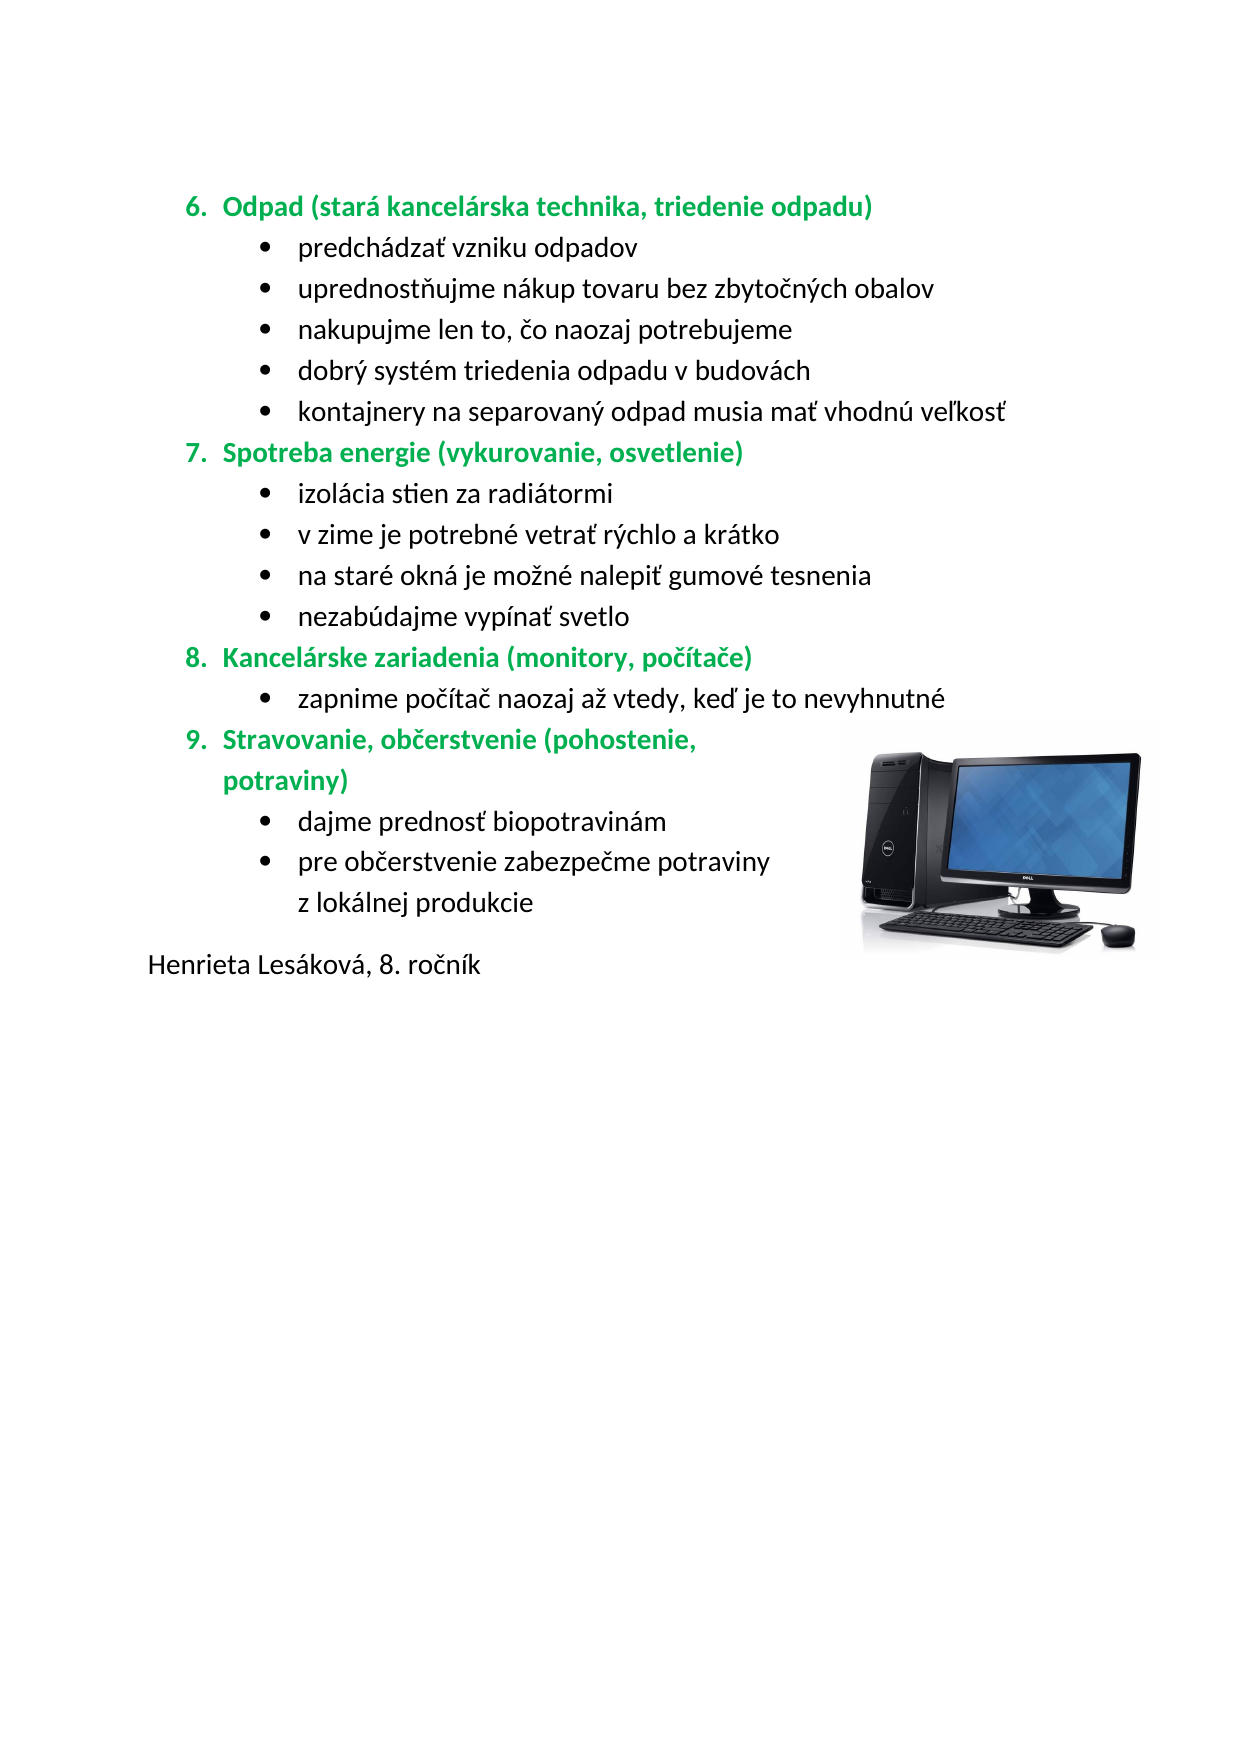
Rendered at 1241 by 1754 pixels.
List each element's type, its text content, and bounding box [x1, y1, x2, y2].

list na staré okná je možné nalepiť gumové tesnenia [260, 557, 1093, 593]
list dajme prednosť biopotravinám [260, 803, 834, 838]
list dobrý systém triedenia odpadu v budovách [260, 352, 1093, 388]
text Henrieta Lesáková, 8. ročník [148, 946, 1093, 982]
list nakupujme len to, čo naozaj potrebujeme [260, 311, 1093, 347]
list nezabúdajme vypínať svetlo [260, 598, 1093, 633]
list Stravovanie, občerstvenie (pohostenie, potraviny) [185, 721, 834, 797]
list Kancelárske zariadenia (monitory, počítače) [185, 639, 1093, 674]
list uprednostňujme nákup tovaru bez zbytočných obalov [260, 270, 1093, 306]
list izolácia stien za radiátormi [260, 475, 1093, 511]
list pre občerstvenie zabezpečme potraviny z lokálnej produkcie [260, 843, 834, 920]
list zapnime počítač naozaj až vtedy, keď je to nevyhnutné [260, 680, 1093, 715]
picture [834, 719, 1166, 965]
list Odpad (stará kancelárska technika, triedenie odpadu) [185, 188, 1093, 224]
list kontajnery na separovaný odpad musia mať vhodnú veľkosť [260, 393, 1093, 429]
list v zime je potrebné vetrať rýchlo a krátko [260, 516, 1093, 552]
list Spotreba energie (vykurovanie, osvetlenie) [185, 434, 1093, 470]
list predchádzať vzniku odpadov [260, 229, 1093, 265]
